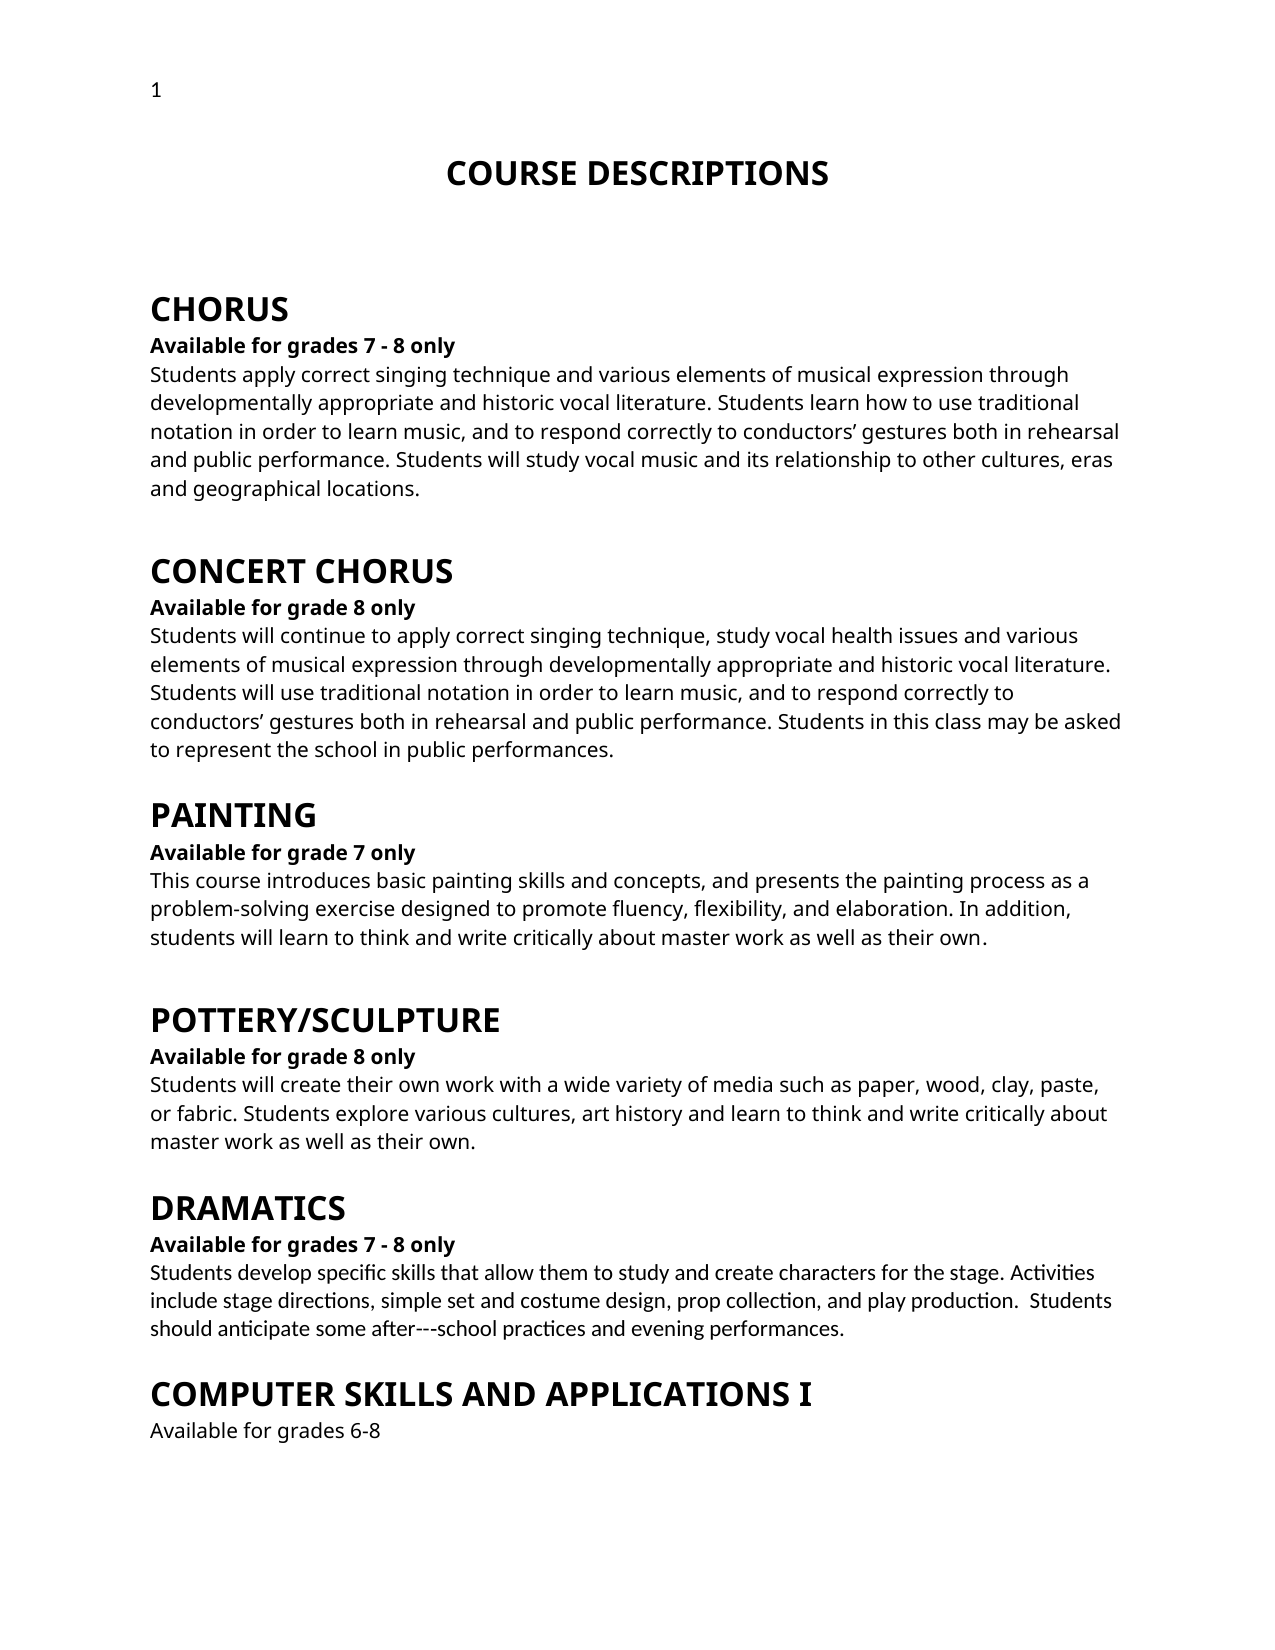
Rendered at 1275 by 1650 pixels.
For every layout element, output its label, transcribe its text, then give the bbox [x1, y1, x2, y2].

text Available for grades 7 - 8 only [150, 332, 1125, 360]
text Students will continue to apply correct singing technique, study vocal health issues and various elements of musical expression through developmentally appropriate and historic vocal literature. Students will use traditional notation in order to learn music, and to respond correctly to conductors’ gestures both in rehearsal and public performance. Students in this class may be asked to represent the school in public performances. [150, 622, 1125, 764]
text Available for grade 8 only [150, 1042, 1125, 1071]
text POTTERY/SCULPTURE [150, 997, 1125, 1042]
text CHORUS [150, 286, 1125, 332]
text Available for grades 6-8 [150, 1416, 1125, 1444]
text Students will create their own work with a wide variety of media such as paper, wood, clay, paste, or fabric. Students explore various cultures, art history and learn to think and write critically about master work as well as their own. [150, 1071, 1125, 1156]
text include stage directions, simple set and costume design, prop collection, and play production. Students [150, 1286, 1125, 1314]
text PAINTING [150, 792, 1125, 838]
text COURSE DESCRIPTIONS [150, 150, 1125, 195]
text COMPUTER SKILLS AND APPLICATIONS I [150, 1370, 1125, 1416]
text CONCERT CHORUS [150, 548, 1125, 593]
text Students apply correct singing technique and various elements of musical expression through developmentally appropriate and historic vocal literature. Students learn how to use traditional notation in order to learn music, and to respond correctly to conductors’ gestures both in rehearsal and public performance. Students will study vocal music and its relationship to other cultures, eras and geographical locations. [150, 360, 1125, 502]
text DRAMATICS [150, 1184, 1125, 1230]
text This course introduces basic painting skills and concepts, and presents the painting process as a problem-solving exercise designed to promote fluency, flexibility, and elaboration. In addition, students will learn to think and write critically about master work as well as their own. [150, 866, 1125, 951]
text should anticipate some after--‐school practices and evening performances. [150, 1314, 1125, 1342]
text Students develop specific skills that allow them to study and create characters for the stage. Activities [150, 1258, 1125, 1286]
text Available for grade 8 only [150, 593, 1125, 622]
text Available for grade 7 only [150, 838, 1125, 866]
text Available for grades 7 - 8 only [150, 1230, 1125, 1258]
